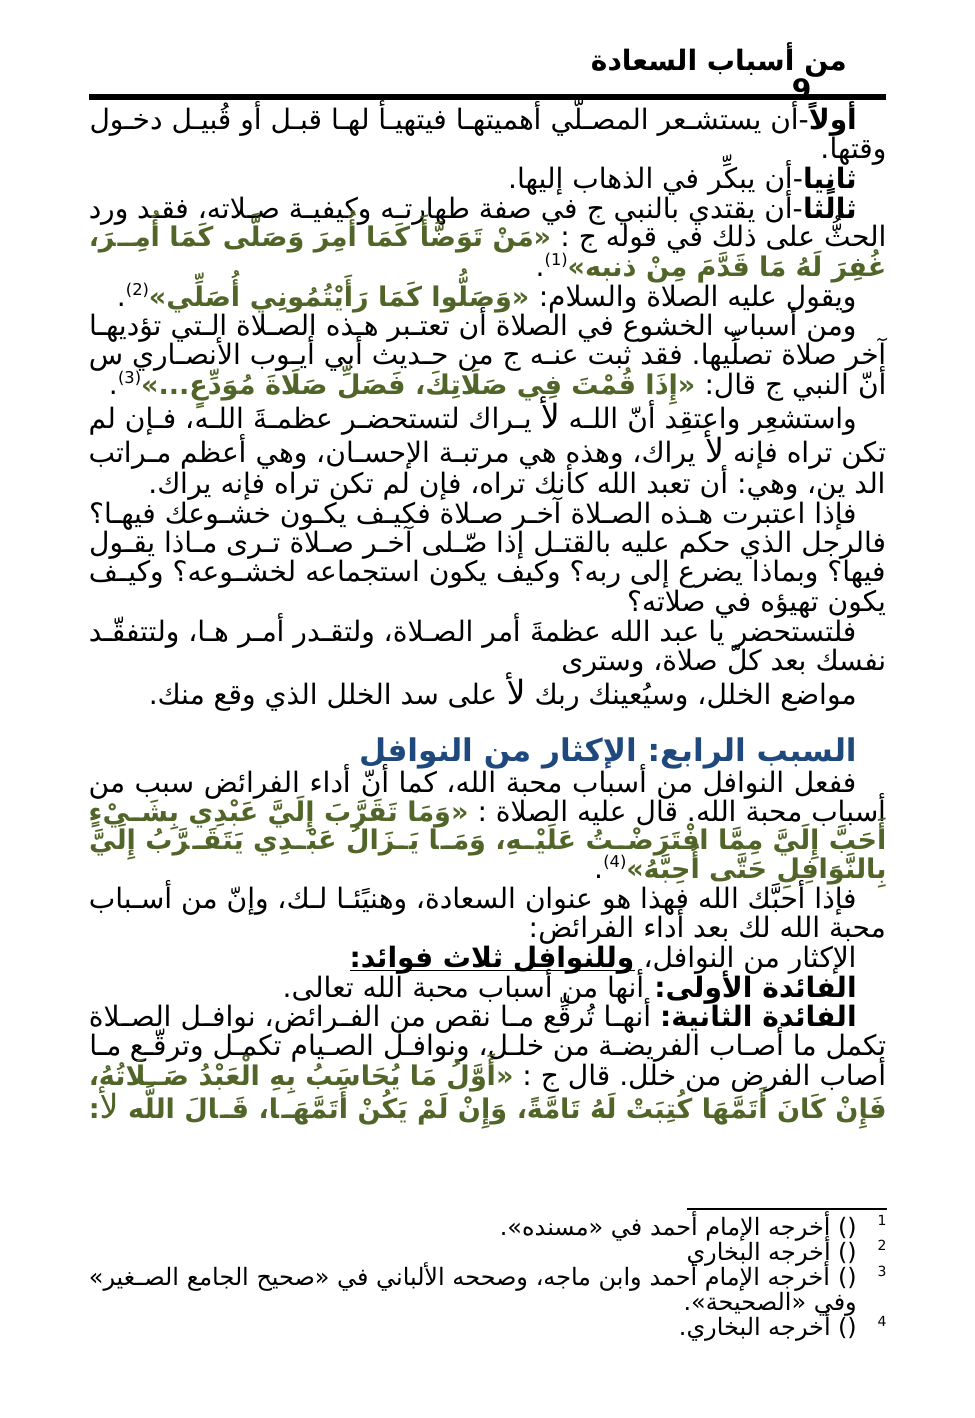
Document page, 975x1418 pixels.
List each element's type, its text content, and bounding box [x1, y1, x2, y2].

text فإذا أحبَّك الله فهذا هو عنوان السعادة، وهنيًئا لك، وإنّ من أسباب محبة الله لك بعد أداء الفرائض: [89, 886, 886, 944]
text ويقول عليه الصلاة والسلام: «وَصَلُّوا كَمَا رَأَيْتُمُونِي أُصَلِّي»(). [89, 283, 886, 312]
text ففعل النوافل من أسباب محبة الله، كما أنّ أداء الفرائض سبب من أسباب محبة الله. قال عليه الصلاة : «وَمَا تَقَرَّبَ إِلَيَّ عَبْدِي بِشَيْءٍ أَحَبَّ إِلَيَّ مِمَّا افْتَرَضْتُ عَلَيْهِ، وَمَا يَزَالُ عَبْدِي يَتَقَرَّبُ إِلَيَّ بِالنَّوَافِلِ حَتَّى أُحِبَّهُ»(). [89, 769, 886, 886]
text واستشعِر واعتقِد أنّ الله ﻷ يراك لتستحضر عظمةَ الله، فإن لم تكن تراه فإنه ﻷ يراك، وهذه هي مرتبة الإحسان، وهي أعظم مراتب الد ين، وهي: أن تعبد الله كأنك تراه، فإن لم تكن تراه فإنه يراك. [89, 401, 886, 500]
text الفائدة الأولى: أنها من أسباب محبة الله تعالى. [89, 974, 886, 1003]
text ومن أسباب الخشوع في الصلاة أن تعتبر هذه الصلاة التي تؤديها آخر صلاة تصلِّيها. فقد ثبت عنه ج من حديث أبي أيوب الأنصاري س أنّ النبي ج قال: «إِذَا قُمْتَ فِي صَلَاتِكَ، فَصَلِّ صَلَاةَ مُوَدِّعٍ...»(). [89, 312, 886, 401]
text ثالًثا-أن يقتدي بالنبي ج في صفة طهارته وكيفية صلاته، فقد ورد الحثُّ على ذلك في قوله ج : «مَنْ تَوَضَّأَ كَمَا أُمِرَ وَصَلَّى كَمَا أُمِرَ، غُفِرَ لَهُ مَا قَدَّمَ مِنْ ذنبه»(). [89, 194, 886, 283]
text السبب الرابع: الإكثار من النوافل [89, 732, 857, 769]
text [89, 1003, 886, 1126]
text مواضع الخلل، وسيُعينك ربك ﻷ على سد الخلل الذي وقع منك. [89, 677, 886, 712]
text ثانيا-أن يبكِّر في الذهاب إليها. [89, 165, 886, 194]
text الإكثار من النوافل، وللنوافل ثلاث فوائد: [89, 944, 886, 974]
text أولاً-أن يستشعر المصلّي أهميتها فيتهيأ لها قبل أو قُبيل دخول وقتها. [89, 106, 886, 165]
text فلتستحضر يا عبد الله عظمةَ أمر الصلاة، ولتقدر أمر ها، ولتتفقّد نفسك بعد كلّ صلاة، وسترى [89, 618, 886, 677]
text فإذا اعتبرت هذه الصلاة آخر صلاة فكيف يكون خشوعك فيها؟ فالرجل الذي حكم عليه بالقتل إذا صّلى آخر صلاة ترى ماذا يقول فيها؟ وبماذا يضرع إلى ربه؟ وكيف يكون استجماعه لخشوعه؟ وكيف يكون تهيؤه في صلاته؟ [89, 500, 886, 618]
